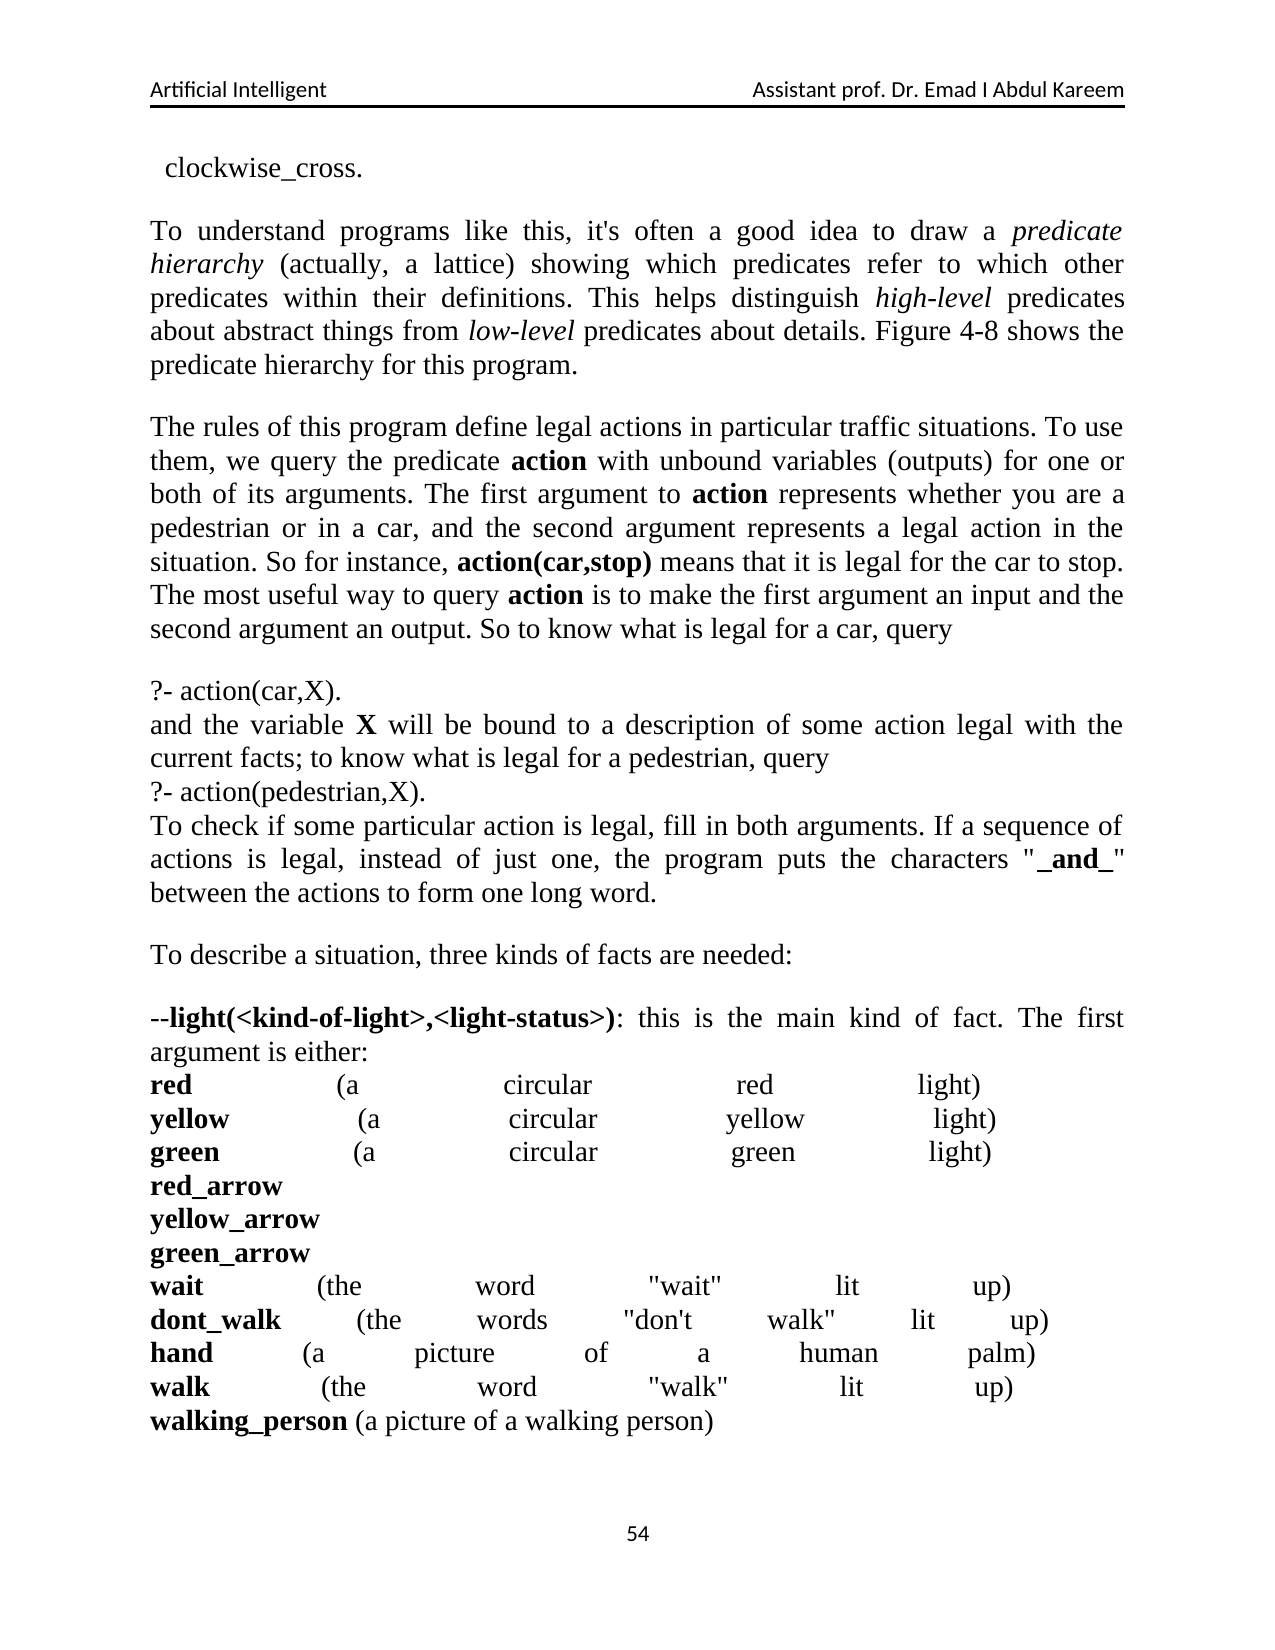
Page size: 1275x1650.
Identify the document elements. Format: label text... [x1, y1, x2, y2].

text and the variable X will be bound to a description of some action legal with the current facts; to know what is legal for a pedestrian, query [150, 707, 1125, 774]
text clockwise_cross. [150, 150, 1125, 183]
text --light(<kind-of-light>,<light-status>): this is the main kind of fact. The first argument is either: [150, 1000, 1125, 1067]
text To describe a situation, three kinds of facts are needed: [150, 937, 1125, 971]
text red (a circular red light) yellow (a circular yellow light) green (a circular green light) red_arrow yellow_arrow green_arrow wait (the word "wait" lit up) dont_walk (the words "don't walk" lit up) hand (a picture of a human palm) walk (the word "walk" lit up) walking_person (a picture of a walking person) [150, 1067, 1125, 1436]
text To check if some particular action is legal, fill in both arguments. If a sequence of actions is legal, instead of just one, the program puts the characters "_and_" between the actions to form one long word. [150, 808, 1125, 908]
text To understand programs like this, it's often a good idea to draw a predicate hierarchy (actually, a lattice) showing which predicates refer to which other predicates within their definitions. This helps distinguish high-level predicates about abstract things from low-level predicates about details. Figure 4-8 shows the predicate hierarchy for this program. [150, 213, 1125, 380]
text The rules of this program define legal actions in particular traffic situations. To use them, we query the predicate action with unbound variables (outputs) for one or both of its arguments. The first argument to action represents whether you are a pedestrian or in a car, and the second argument represents a legal action in the situation. So for instance, action(car,stop) means that it is legal for the car to stop. The most useful way to query action is to make the first argument an input and the second argument an output. So to know what is legal for a car, query [150, 409, 1125, 644]
text ?- action(car,X). [150, 673, 1125, 707]
text ?- action(pedestrian,X). [150, 774, 1125, 808]
